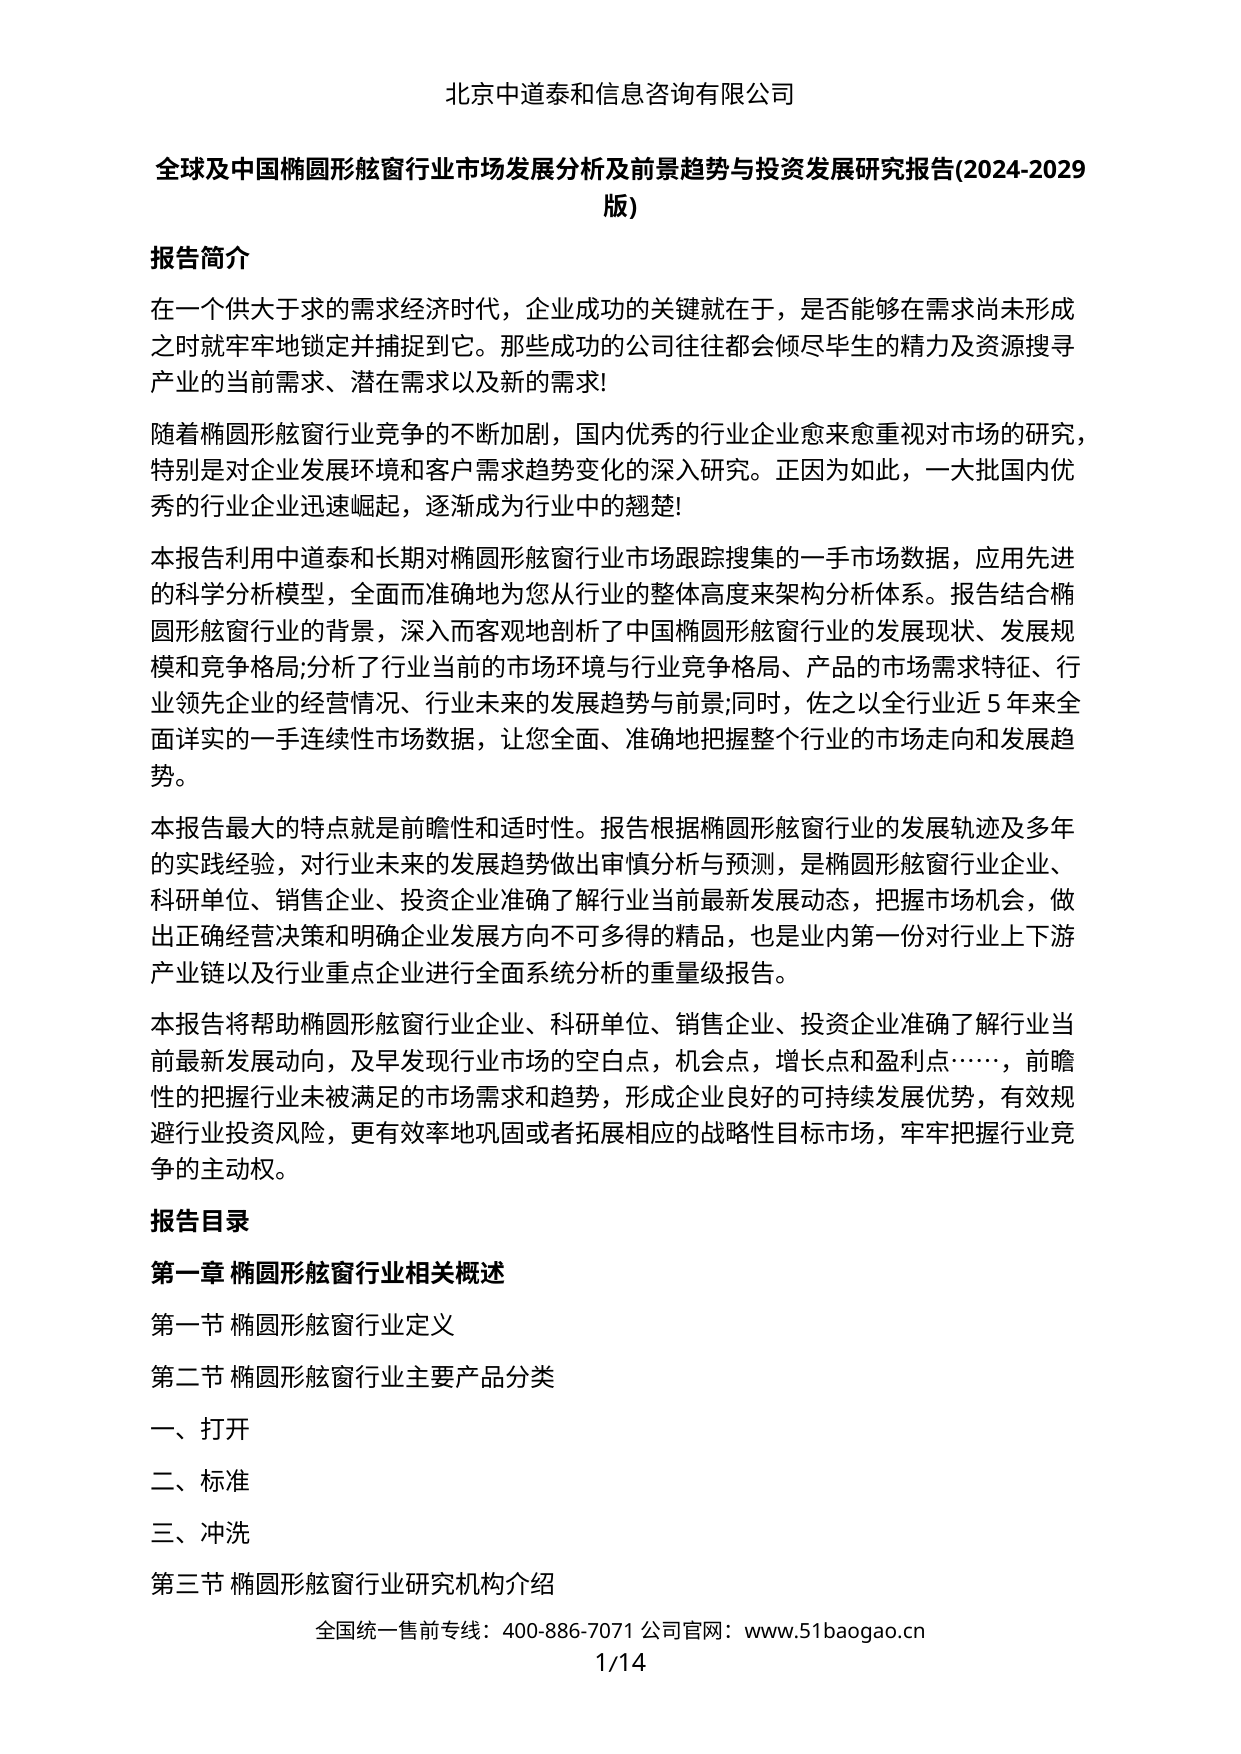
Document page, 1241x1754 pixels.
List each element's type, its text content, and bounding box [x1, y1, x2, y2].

text 一、打开 [150, 1409, 1090, 1446]
text 本报告将帮助椭圆形舷窗行业企业、科研单位、销售企业、投资企业准确了解行业当前最新发展动向，及早发现行业市场的空白点，机会点，增长点和盈利点……，前瞻性的把握行业未被满足的市场需求和趋势，形成企业良好的可持续发展优势，有效规避行业投资风险，更有效率地巩固或者拓展相应的战略性目标市场，牢牢把握行业竞争的主动权。 [150, 1005, 1090, 1186]
text 随着椭圆形舷窗行业竞争的不断加剧，国内优秀的行业企业愈来愈重视对市场的研究，特别是对企业发展环境和客户需求趋势变化的深入研究。正因为如此，一大批国内优秀的行业企业迅速崛起，逐渐成为行业中的翘楚! [150, 414, 1090, 523]
text 第一节 椭圆形舷窗行业定义 [150, 1306, 1090, 1342]
text 二、标准 [150, 1461, 1090, 1497]
text 第二节 椭圆形舷窗行业主要产品分类 [150, 1357, 1090, 1394]
text 第三节 椭圆形舷窗行业研究机构介绍 [150, 1565, 1090, 1601]
text 本报告利用中道泰和长期对椭圆形舷窗行业市场跟踪搜集的一手市场数据，应用先进的科学分析模型，全面而准确地为您从行业的整体高度来架构分析体系。报告结合椭圆形舷窗行业的背景，深入而客观地剖析了中国椭圆形舷窗行业的发展现状、发展规模和竞争格局;分析了行业当前的市场环境与行业竞争格局、产品的市场需求特征、行业领先企业的经营情况、行业未来的发展趋势与前景;同时，佐之以全行业近5年来全面详实的一手连续性市场数据，让您全面、准确地把握整个行业的市场走向和发展趋势。 [150, 539, 1090, 792]
text 在一个供大于求的需求经济时代，企业成功的关键就在于，是否能够在需求尚未形成之时就牢牢地锁定并捕捉到它。那些成功的公司往往都会倾尽毕生的精力及资源搜寻产业的当前需求、潜在需求以及新的需求! [150, 290, 1090, 399]
text 全球及中国椭圆形舷窗行业市场发展分析及前景趋势与投资发展研究报告(2024-2029版) [150, 150, 1090, 222]
text 报告简介 [150, 238, 1090, 274]
text 第一章 椭圆形舷窗行业相关概述 [150, 1254, 1090, 1290]
text 三、冲洗 [150, 1513, 1090, 1549]
text 报告目录 [150, 1202, 1090, 1238]
text 本报告最大的特点就是前瞻性和适时性。报告根据椭圆形舷窗行业的发展轨迹及多年的实践经验，对行业未来的发展趋势做出审慎分析与预测，是椭圆形舷窗行业企业、科研单位、销售企业、投资企业准确了解行业当前最新发展动态，把握市场机会，做出正确经营决策和明确企业发展方向不可多得的精品，也是业内第一份对行业上下游产业链以及行业重点企业进行全面系统分析的重量级报告。 [150, 808, 1090, 989]
